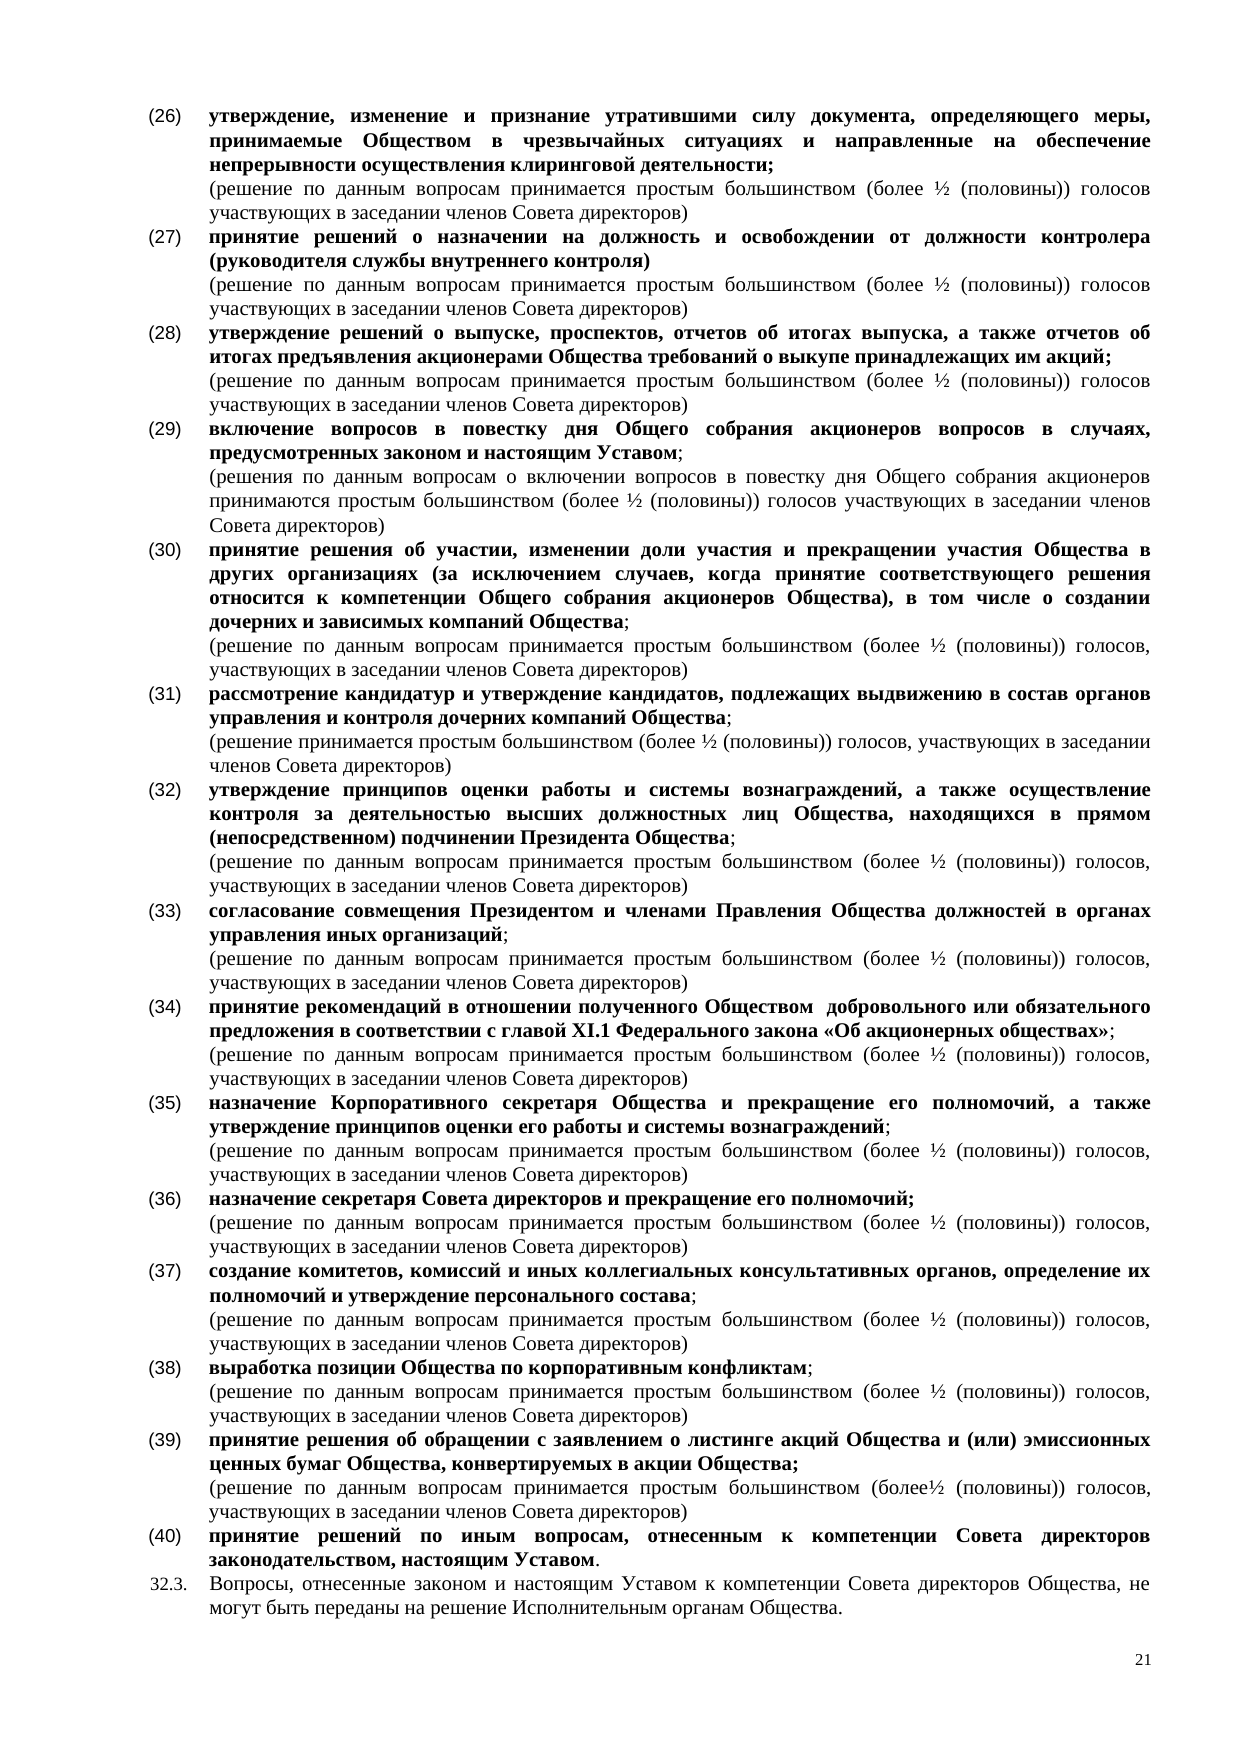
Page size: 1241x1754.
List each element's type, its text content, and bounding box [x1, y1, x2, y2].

list принятие решения об обращении с заявлением о листинге акций Общества и (или) эмиссионных ценных бумаг Общества, конвертируемых в акции Общества; [165, 1427, 1152, 1475]
list принятие решения об участии, изменении доли участия и прекращении участия Общества в других организациях (за исключением случаев, когда принятие соответствующего решения относится к компетенции Общего собрания акционеров Общества), в том числе о создании дочерних и зависимых компаний Общества; [165, 537, 1152, 633]
list (решения по данным вопросам о включении вопросов в повестку дня Общего собрания акционеров принимаются простым большинством (более ½ (половины)) голосов участвующих в заседании членов Совета директоров) [209, 464, 1152, 537]
text Вопросы, отнесенные законом и настоящим Уставом к компетенции Совета директоров Общества, не могут быть переданы на решение Исполнительным органам Общества. [150, 1571, 1152, 1619]
list включение вопросов в повестку дня Общего собрания акционеров вопросов в случаях, предусмотренных законом и настоящим Уставом; [165, 416, 1152, 464]
list (решение по данным вопросам принимается простым большинством (более ½ (половины)) голосов, участвующих в заседании членов Совета директоров) [209, 946, 1152, 994]
list (решение по данным вопросам принимается простым большинством (более ½ (половины)) голосов, участвующих в заседании членов Совета директоров) [209, 849, 1152, 897]
list назначение секретаря Совета директоров и прекращение его полномочий; [165, 1186, 1152, 1210]
list выработка позиции Общества по корпоративным конфликтам; [165, 1355, 1152, 1379]
list принятие решений о назначении на должность и освобождении от должности контролера (руководителя службы внутреннего контроля) [165, 224, 1152, 272]
list утверждение принципов оценки работы и системы вознаграждений, а также осуществление контроля за деятельностью высших должностных лиц Общества, находящихся в прямом (непосредственном) подчинении Президента Общества; [165, 777, 1152, 849]
list назначение Корпоративного секретаря Общества и прекращение его полномочий, а также утверждение принципов оценки его работы и системы вознаграждений; [165, 1090, 1152, 1138]
list (решение по данным вопросам принимается простым большинством (более ½ (половины)) голосов участвующих в заседании членов Совета директоров) [209, 272, 1152, 320]
list (решение по данным вопросам принимается простым большинством (более ½ (половины)) голосов, участвующих в заседании членов Совета директоров) [209, 633, 1152, 681]
list (решение по данным вопросам принимается простым большинством (более ½ (половины)) голосов, участвующих в заседании членов Совета директоров) [209, 1307, 1152, 1355]
list утверждение решений о выпуске, проспектов, отчетов об итогах выпуска, а также отчетов об итогах предъявления акционерами Общества требований о выкупе принадлежащих им акций; [165, 320, 1152, 368]
list (решение принимается простым большинством (более ½ (половины)) голосов, участвующих в заседании членов Совета директоров) [209, 729, 1152, 777]
list (решение по данным вопросам принимается простым большинством (более ½ (половины)) голосов, участвующих в заседании членов Совета директоров) [209, 1138, 1152, 1186]
list (решение по данным вопросам принимается простым большинством (более ½ (половины)) голосов участвующих в заседании членов Совета директоров) [209, 368, 1152, 416]
list рассмотрение кандидатур и утверждение кандидатов, подлежащих выдвижению в состав органов управления и контроля дочерних компаний Общества; [165, 681, 1152, 729]
list создание комитетов, комиссий и иных коллегиальных консультативных органов, определение их полномочий и утверждение персонального состава; [165, 1258, 1152, 1307]
list (решение по данным вопросам принимается простым большинством (более½ (половины)) голосов, участвующих в заседании членов Совета директоров) [209, 1475, 1152, 1523]
list принятие рекомендаций в отношении полученного Обществом добровольного или обязательного предложения в соответствии с главой ХI.1 Федерального закона «Об акционерных обществах»; [165, 994, 1152, 1042]
list утверждение, изменение и признание утратившими силу документа, определяющего меры, принимаемые Обществом в чрезвычайных ситуациях и направленные на обеспечение непрерывности осуществления клиринговой деятельности; [165, 103, 1152, 176]
list (решение по данным вопросам принимается простым большинством (более ½ (половины)) голосов, участвующих в заседании членов Совета директоров) [209, 1210, 1152, 1258]
list принятие решений по иным вопросам, отнесенным к компетенции Совета директоров законодательством, настоящим Уставом. [165, 1523, 1152, 1571]
list (решение по данным вопросам принимается простым большинством (более ½ (половины)) голосов, участвующих в заседании членов Совета директоров) [209, 1042, 1152, 1090]
list (решение по данным вопросам принимается простым большинством (более ½ (половины)) голосов, участвующих в заседании членов Совета директоров) [209, 1379, 1152, 1427]
list согласование совмещения Президентом и членами Правления Общества должностей в органах управления иных организаций; [165, 897, 1152, 946]
list (решение по данным вопросам принимается простым большинством (более ½ (половины)) голосов участвующих в заседании членов Совета директоров) [209, 176, 1152, 224]
